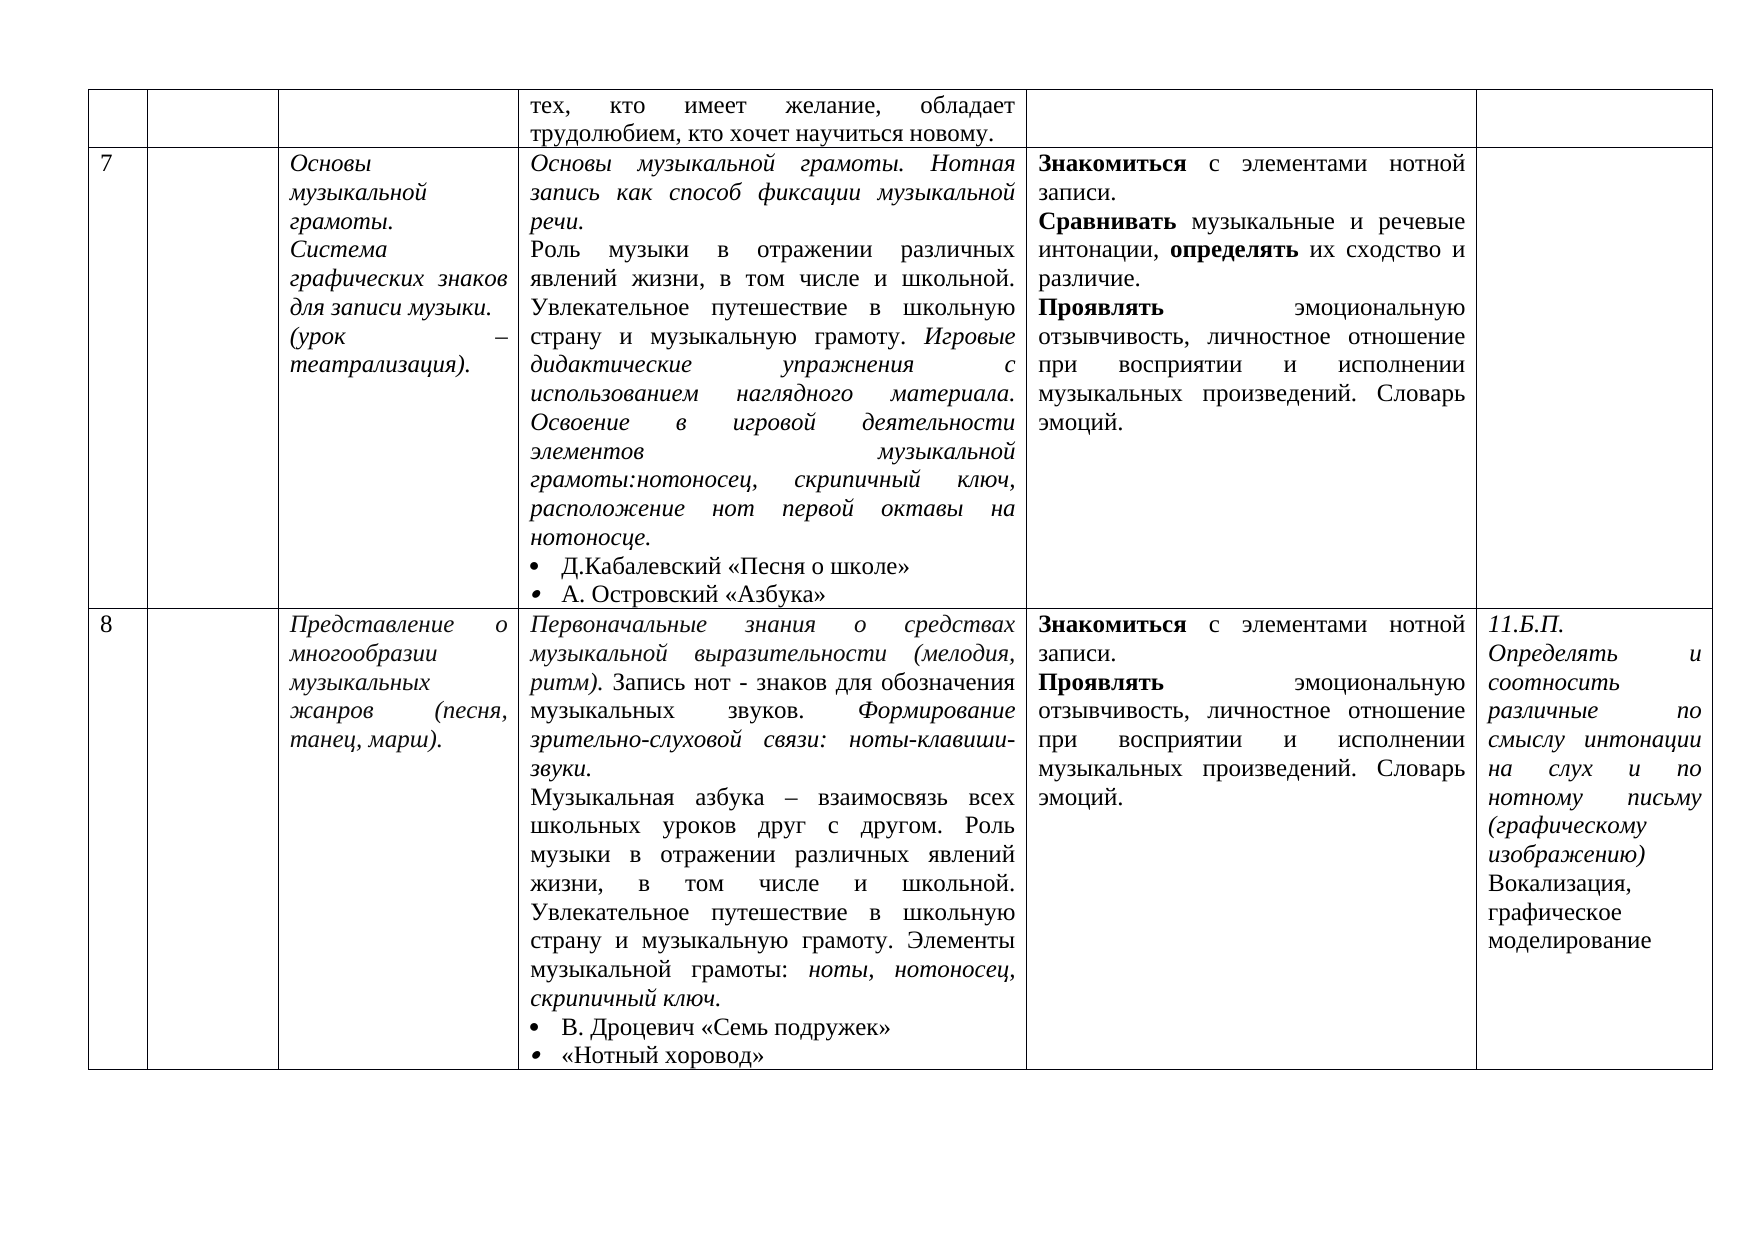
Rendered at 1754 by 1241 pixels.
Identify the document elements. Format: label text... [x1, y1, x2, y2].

table_cell [148, 90, 278, 147]
table_cell 6 [89, 90, 147, 147]
table_cell Представление о многообразии музыкальных жанров (песня, танец, марш). [279, 609, 518, 1069]
table_cell 8 [89, 609, 147, 1069]
table_cell Первоначальные знания о средствах музыкальной выразительности (мелодия, ритм). Запись нот - знаков для обозначения музыкальных звуков. Формирование зрительно-слуховой связи: ноты-клавиши-звуки. Музыкальная азбука – взаимосвязь всех школьных уроков друг с другом. Роль музыки в отражении различных явлений жизни, в том числе и школьной. Увлекательное путешествие в школьную страну и музыкальную грамоту. Элементы музыкальной грамоты: ноты, нотоносец, скрипичный ключ. В. Дроцевич «Семь подружек» «Нотный хоровод» [519, 609, 1026, 1069]
table_cell [148, 609, 278, 1069]
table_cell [279, 90, 518, 147]
table_cell Основы музыкальной грамоты. Нотная запись как способ фиксации музыкальной речи. Роль музыки в отражении различных явлений жизни, в том числе и школьной. Увлекательное путешествие в школьную страну и музыкальную грамоту. Игровые дидактические упражнения с использованием наглядного материала. Освоение в игровой деятельности элементов музыкальной грамоты:нотоносец, скрипичный ключ, расположение нот первой октавы на нотоносце. Д.Кабалевский «Песня о школе» А. Островский «Азбука» [519, 148, 1026, 608]
table_cell Знакомиться с элементами нотной записи. Сравнивать музыкальные и речевые интонации, определять их сходство и различие. Проявлять эмоциональную отзывчивость, личностное отношение при восприятии и исполнении музыкальных произведений. Словарь эмоций. [1027, 148, 1476, 608]
table_cell 11.Б.П. Определять и соотносить различные по смыслу интонации на слух и по нотному письму (графическому изображению) Вокализация, графическое моделирование [1477, 609, 1712, 1069]
table_cell Знакомиться с элементами нотной записи. Проявлять эмоциональную отзывчивость, личностное отношение при восприятии и исполнении музыкальных произведений. Словарь эмоций. [1027, 609, 1476, 1069]
table_cell 7 [89, 148, 147, 608]
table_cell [519, 90, 1026, 147]
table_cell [1027, 90, 1476, 147]
table_cell [1477, 148, 1712, 608]
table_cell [1477, 90, 1712, 147]
table_cell [148, 148, 278, 608]
table_cell Основы музыкальной грамоты. Система графических знаков для записи музыки. (урок – театрализация). [279, 148, 518, 608]
